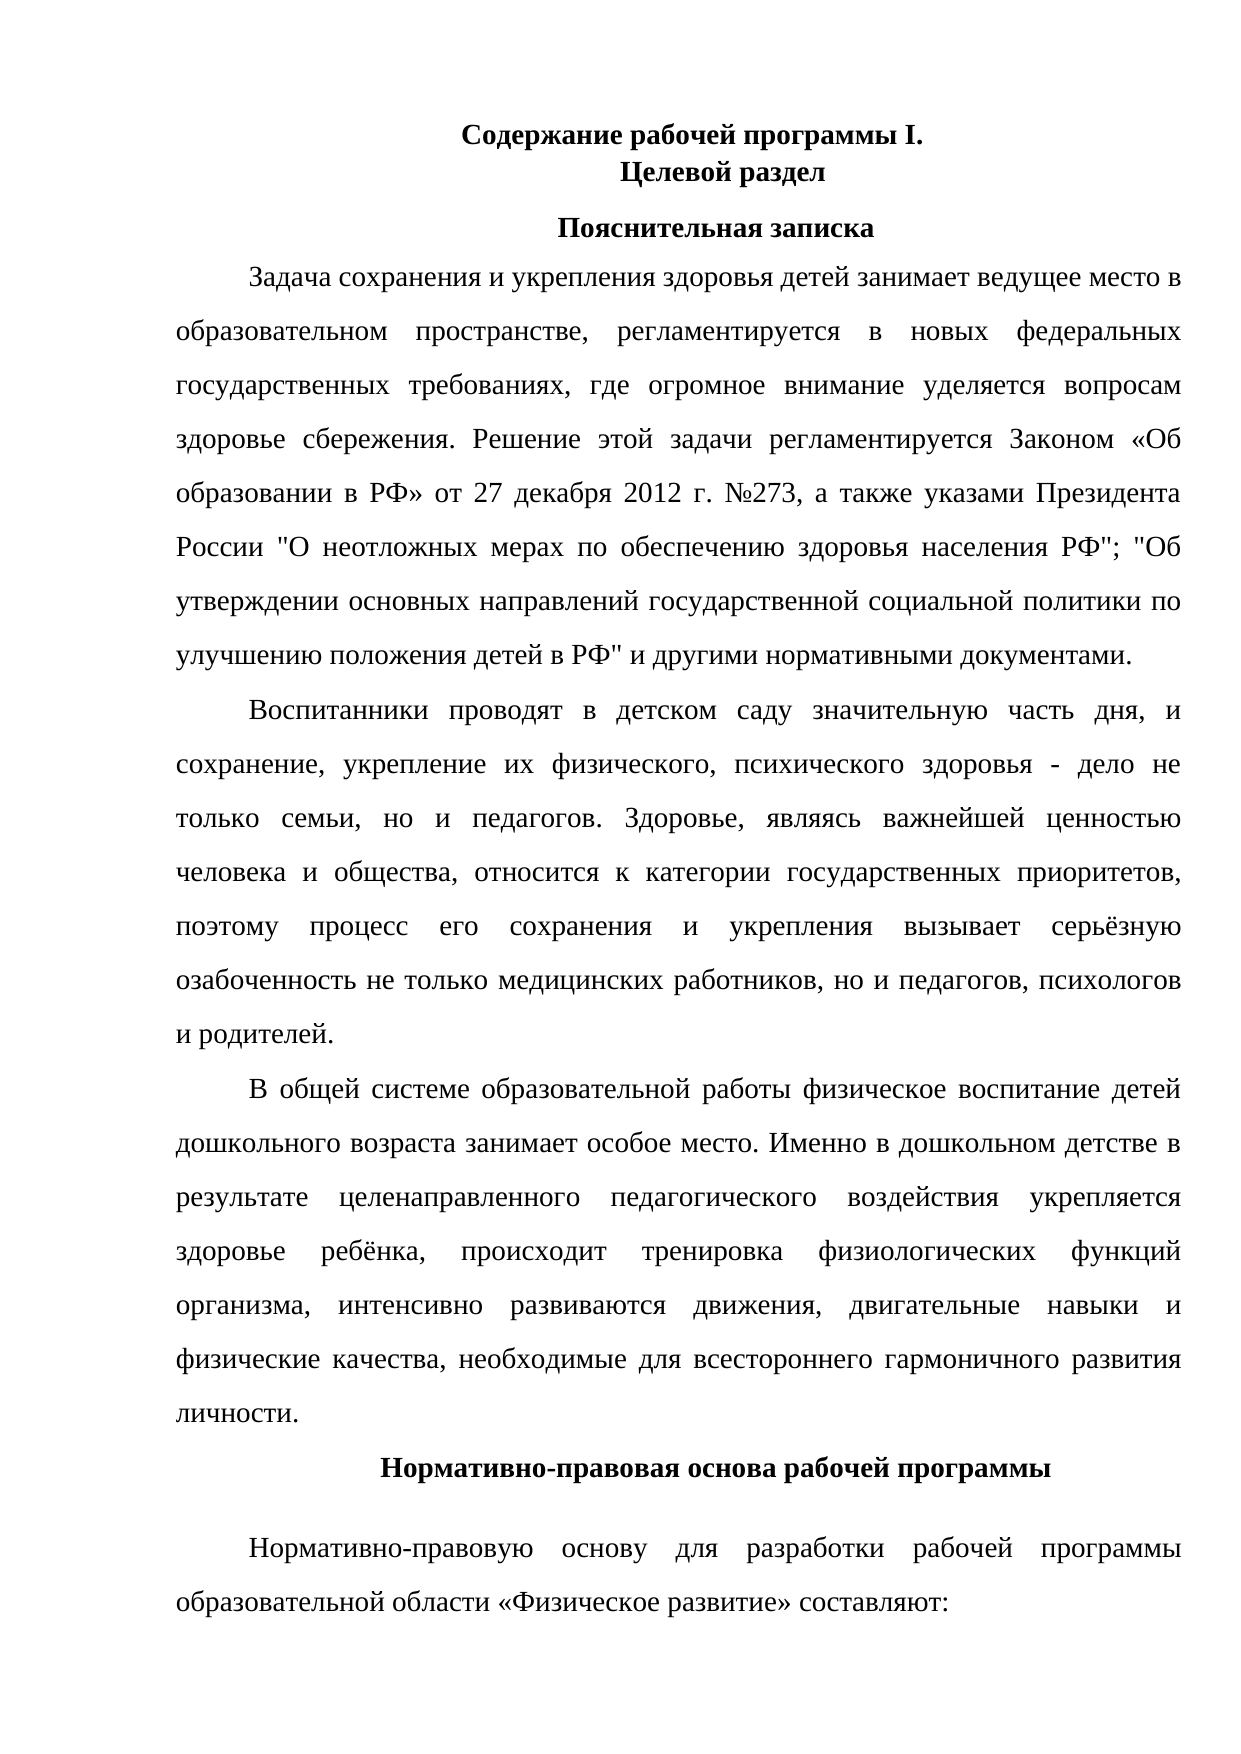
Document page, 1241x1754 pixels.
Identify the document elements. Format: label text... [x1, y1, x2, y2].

text Задача сохранения и укрепления здоровья детей занимает ведущее место в образовательном пространстве, регламентируется в новых федеральных государственных требованиях, где огромное внимание уделяется вопросам здоровье сбережения. Решение этой задачи регламентируется Законом «Об образовании в РФ» от 27 декабря 2012 г. №273, а также указами Президента России "О неотложных мерах по обеспечению здоровья населения РФ"; "Об утверждении основных направлений государственной социальной политики по улучшению положения детей в РФ" и другими нормативными документами. [176, 259, 1182, 670]
text Воспитанники проводят в детском саду значительную часть дня, и сохранение, укрепление их физического, психического здоровья - дело не только семьи, но и педагогов. Здоровье, являясь важнейшей ценностью человека и общества, относится к категории государственных приоритетов, поэтому процесс его сохранения и укрепления вызывает серьёзную озабоченность не только медицинских работников, но и педагогов, психологов и родителей. [176, 692, 1182, 1049]
text Содержание рабочей программы I. Целевой раздел [461, 117, 924, 188]
subtitle Пояснительная записка [243, 210, 1189, 243]
text Нормативно-правовую основу для разработки рабочей программы образовательной области «Физическое развитие» составляют: [176, 1530, 1182, 1618]
text В общей системе образовательной работы физическое воспитание детей дошкольного возраста занимает особое место. Именно в дошкольном детстве в результате целенаправленного педагогического воздействия укрепляется здоровье ребёнка, происходит тренировка физиологических функций организма, интенсивно развиваются движения, двигательные навыки и физические качества, необходимые для всестороннего гармоничного развития личности. [176, 1071, 1182, 1428]
text Нормативно-правовая основа рабочей программы [380, 1450, 1163, 1484]
